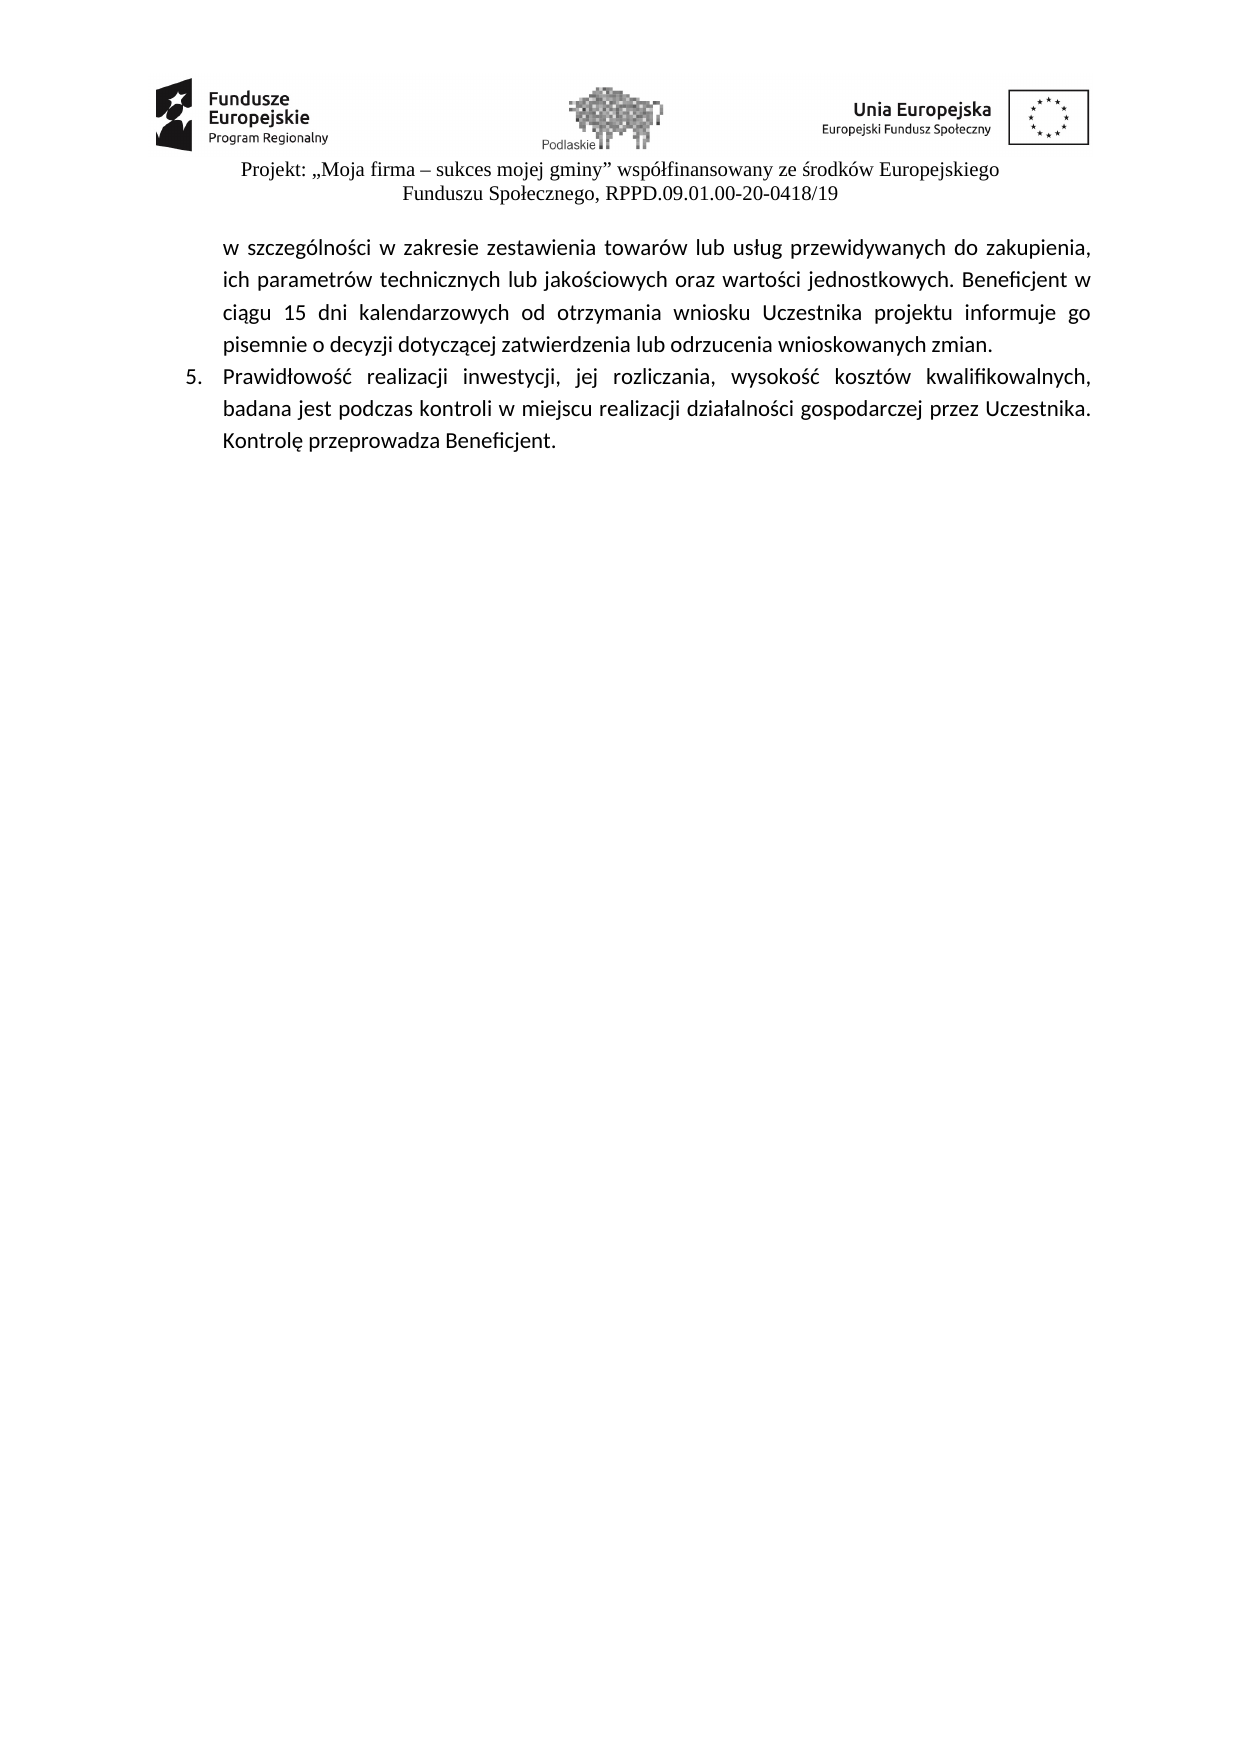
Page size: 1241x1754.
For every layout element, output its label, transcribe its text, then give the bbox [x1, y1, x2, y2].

list Prawidłowość realizacji inwestycji, jej rozliczania, wysokość kosztów kwalifikowalnych, badana jest podczas kontroli w miejscu realizacji działalności gospodarczej przez Uczestnika. Kontrolę przeprowadza Beneficjent. [185, 362, 1093, 454]
picture [147, 73, 1093, 157]
list w szczególności w zakresie zestawienia towarów lub usług przewidywanych do zakupienia, ich parametrów technicznych lub jakościowych oraz wartości jednostkowych. Beneficjent w ciągu 15 dni kalendarzowych od otrzymania wniosku Uczestnika projektu informuje go pisemnie o decyzji dotyczącej zatwierdzenia lub odrzucenia wnioskowanych zmian. [223, 233, 1093, 358]
